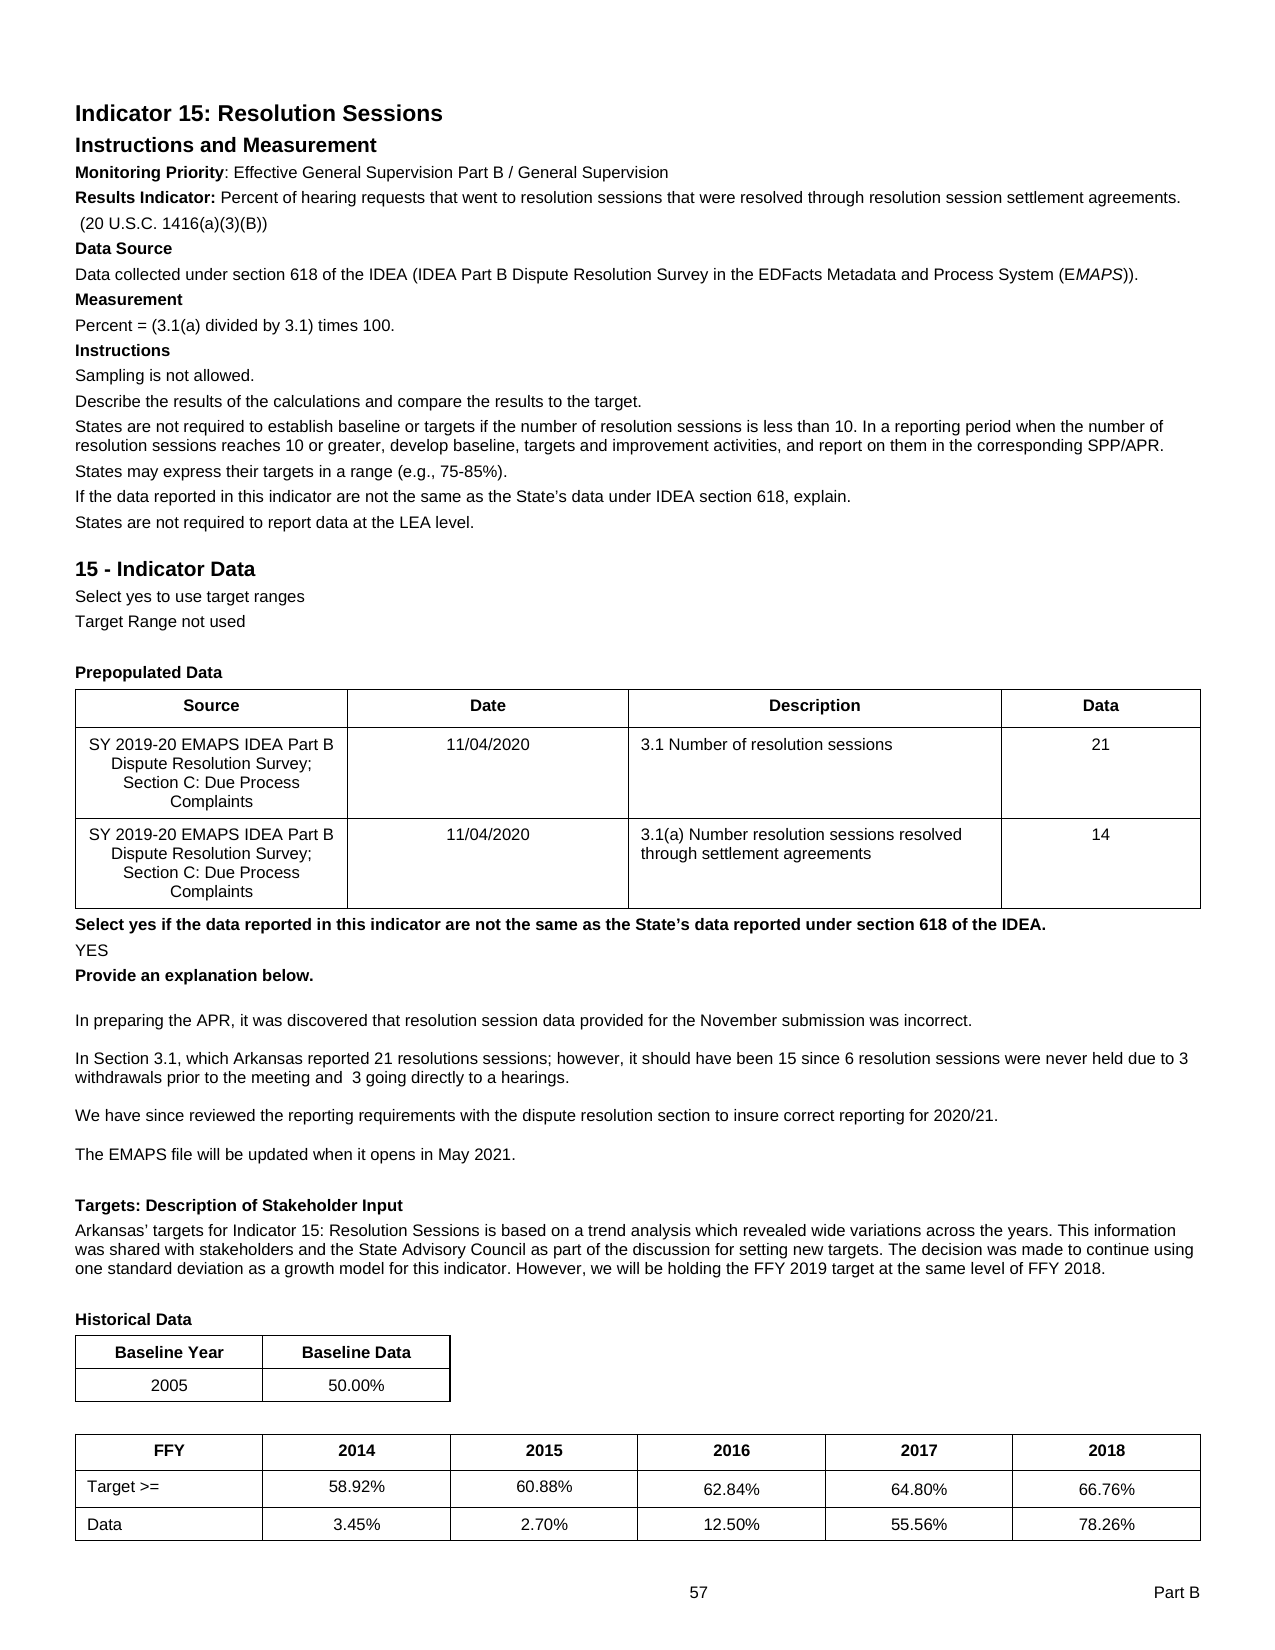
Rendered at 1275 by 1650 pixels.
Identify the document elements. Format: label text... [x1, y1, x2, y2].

text Monitoring Priority: Effective General Supervision Part B / General Supervision [75, 163, 1200, 182]
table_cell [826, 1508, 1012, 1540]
text States may express their targets in a range (e.g., 75-85%). [75, 462, 1200, 481]
text States are not required to establish baseline or targets if the number of resolution sessions is less than 10. In a reporting period when the number of resolution sessions reaches 10 or greater, develop baseline, targets and improvement activities, and report on them in the corresponding SPP/APR. [75, 417, 1200, 455]
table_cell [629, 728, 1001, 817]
text (20 U.S.C. 1416(a)(3)(B)) [75, 214, 1200, 233]
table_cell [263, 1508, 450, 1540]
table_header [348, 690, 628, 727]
text In preparing the APR, it was discovered that resolution session data provided for the November submission was incorrect. In Section 3.1, which Arkansas reported 21 resolutions sessions; however, it should have been 15 since 6 resolution sessions were never held due to 3 withdrawals prior to the meeting and 3 going directly to a hearings. We have since reviewed the reporting requirements with the dispute resolution section to insure correct reporting for 2020/21. The EMAPS file will be updated when it opens in May 2021. [75, 991, 1200, 1164]
text Sampling is not allowed. [75, 366, 1200, 385]
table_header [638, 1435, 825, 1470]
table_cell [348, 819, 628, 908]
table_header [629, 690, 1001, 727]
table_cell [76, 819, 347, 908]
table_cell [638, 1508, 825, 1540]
subtitle 15 - Indicator Data [75, 557, 1200, 581]
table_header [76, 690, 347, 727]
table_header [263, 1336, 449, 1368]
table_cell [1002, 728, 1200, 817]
text Target Range not used [75, 612, 1200, 631]
text Select yes to use target ranges [75, 587, 1200, 606]
text YES [75, 940, 1200, 959]
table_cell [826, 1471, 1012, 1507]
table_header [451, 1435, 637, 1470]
text Measurement [75, 290, 1200, 309]
text Results Indicator: Percent of hearing requests that went to resolution sessions that were resolved through resolution session settlement agreements. [75, 188, 1200, 207]
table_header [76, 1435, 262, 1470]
text Prepopulated Data [75, 663, 1200, 682]
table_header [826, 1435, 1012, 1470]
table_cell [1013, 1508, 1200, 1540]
text If the data reported in this indicator are not the same as the State’s data under IDEA section 618, explain. [75, 487, 1200, 506]
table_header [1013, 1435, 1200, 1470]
text Describe the results of the calculations and compare the results to the target. [75, 392, 1200, 411]
text Percent = (3.1(a) divided by 3.1) times 100. [75, 315, 1200, 334]
text Instructions and Measurement [75, 133, 1200, 157]
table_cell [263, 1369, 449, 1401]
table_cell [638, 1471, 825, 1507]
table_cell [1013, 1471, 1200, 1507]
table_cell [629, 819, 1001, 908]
text Historical Data [75, 1310, 1200, 1329]
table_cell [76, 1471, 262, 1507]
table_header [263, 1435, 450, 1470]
text Data Source [75, 239, 1200, 258]
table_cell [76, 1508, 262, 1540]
text Arkansas’ targets for Indicator 15: Resolution Sessions is based on a trend analysis which revealed wide variations across the years. This information was shared with stakeholders and the State Advisory Council as part of the discussion for setting new targets. The decision was made to continue using one standard deviation as a growth model for this indicator. However, we will be holding the FFY 2019 target at the same level of FFY 2018. [75, 1221, 1200, 1278]
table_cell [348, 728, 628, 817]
text States are not required to report data at the LEA level. [75, 512, 1200, 532]
text Data collected under section 618 of the IDEA (IDEA Part B Dispute Resolution Survey in the EDFacts Metadata and Process System (EMAPS)). [75, 264, 1200, 284]
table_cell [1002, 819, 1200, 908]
text Targets: Description of Stakeholder Input [75, 1195, 1200, 1214]
text Instructions [75, 341, 1200, 360]
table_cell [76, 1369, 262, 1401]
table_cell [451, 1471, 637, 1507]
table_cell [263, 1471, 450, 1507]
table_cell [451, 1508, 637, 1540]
text Select yes if the data reported in this indicator are not the same as the State’s data reported under section 618 of the IDEA. [75, 915, 1200, 934]
text Provide an explanation below. [75, 966, 1200, 985]
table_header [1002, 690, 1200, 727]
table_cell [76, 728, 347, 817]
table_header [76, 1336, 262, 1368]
subtitle Indicator 15: Resolution Sessions [75, 100, 1200, 126]
